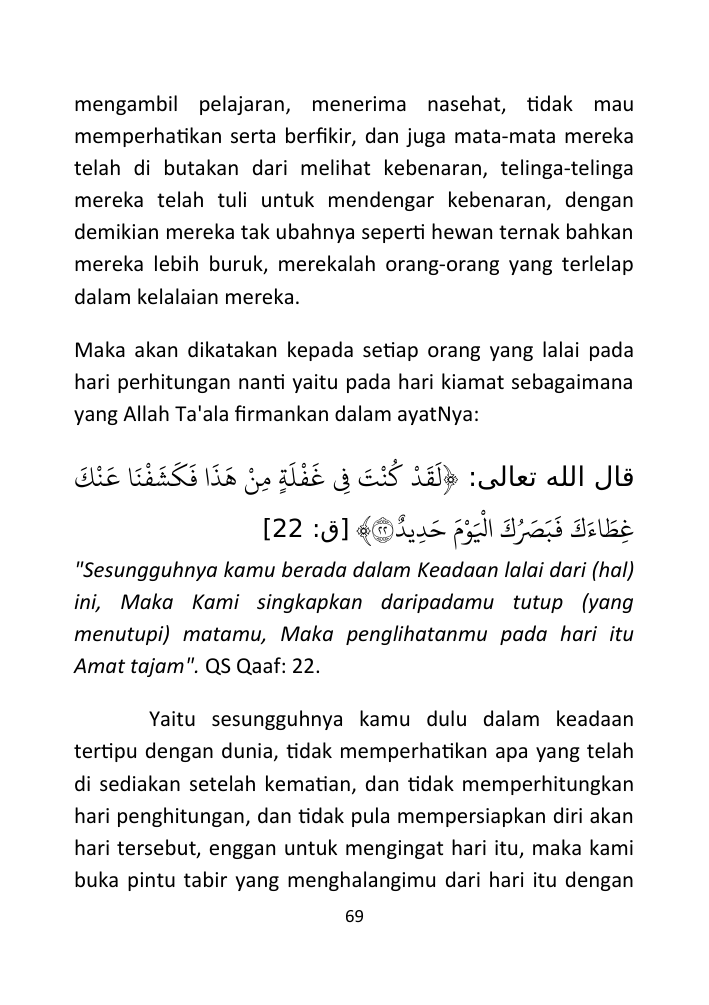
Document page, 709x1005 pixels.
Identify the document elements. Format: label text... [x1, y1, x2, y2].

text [74, 704, 635, 893]
text قال الله تعالى: ﴿لَقَدْ كُنْتَ فِي غَفْلَةٍ مِنْ هَذَا فَكَشَفْنَا عَنْكَ غِطَاءَكَ فَبَصَرُكَ الْيَوْمَ حَدِيدٌ٢٢﴾ [ق: 22] [74, 452, 635, 555]
text "Sesungguhnya kamu berada dalam Keadaan lalai dari (hal) ini, Maka Kami singkapkan daripadamu tutup (yang menutupi) matamu, Maka penglihatanmu pada hari itu Amat tajam". QS Qaaf: 22. [74, 555, 635, 679]
text Maka akan dikatakan kepada setiap orang yang lalai pada hari perhitungan nanti yaitu pada hari kiamat sebagaimana yang Allah Ta'ala firmankan dalam ayatNya: [74, 335, 635, 427]
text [74, 89, 635, 310]
